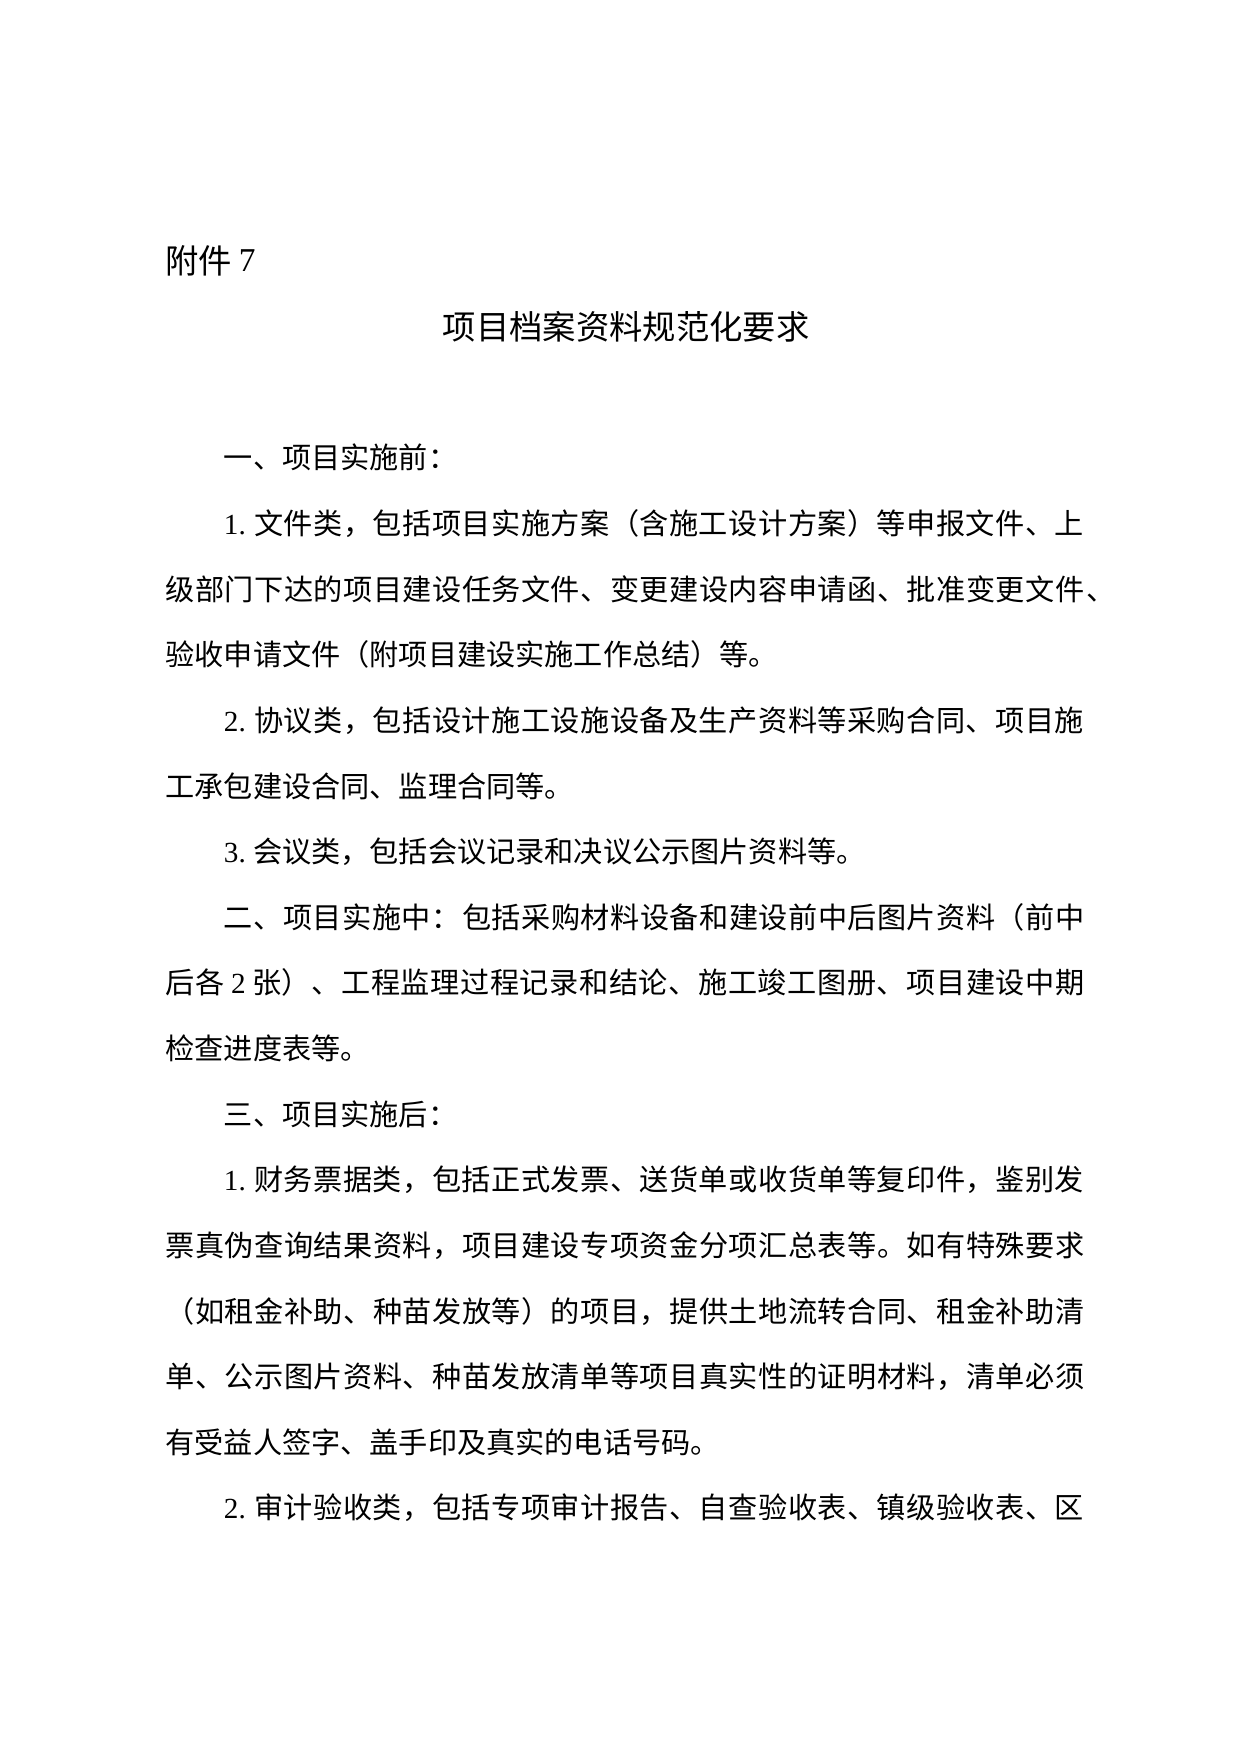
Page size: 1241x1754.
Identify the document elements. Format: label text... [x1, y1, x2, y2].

text 2. 协议类，包括设计施工设施设备及生产资料等采购合同、项目施工承包建设合同、监理合同等。 [165, 686, 1087, 817]
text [165, 1473, 1087, 1539]
text 二、项目实施中：包括采购材料设备和建设前中后图片资料（前中后各2张）、工程监理过程记录和结论、施工竣工图册、项目建设中期检查进度表等。 [165, 883, 1087, 1080]
text 1. 文件类，包括项目实施方案（含施工设计方案）等申报文件、上级部门下达的项目建设任务文件、变更建设内容申请函、批准变更文件、验收申请文件（附项目建设实施工作总结）等。 [165, 489, 1087, 686]
text 项目档案资料规范化要求 [165, 292, 1087, 358]
text 1. 财务票据类，包括正式发票、送货单或收货单等复印件，鉴别发票真伪查询结果资料，项目建设专项资金分项汇总表等。如有特殊要求（如租金补助、种苗发放等）的项目，提供土地流转合同、租金补助清单、公示图片资料、种苗发放清单等项目真实性的证明材料，清单必须有受益人签字、盖手印及真实的电话号码。 [165, 1145, 1087, 1473]
text 三、项目实施后： [165, 1080, 1087, 1145]
text 附件7 [165, 227, 1087, 292]
text 一、项目实施前： [165, 423, 1087, 489]
text 3. 会议类，包括会议记录和决议公示图片资料等。 [165, 817, 1087, 883]
